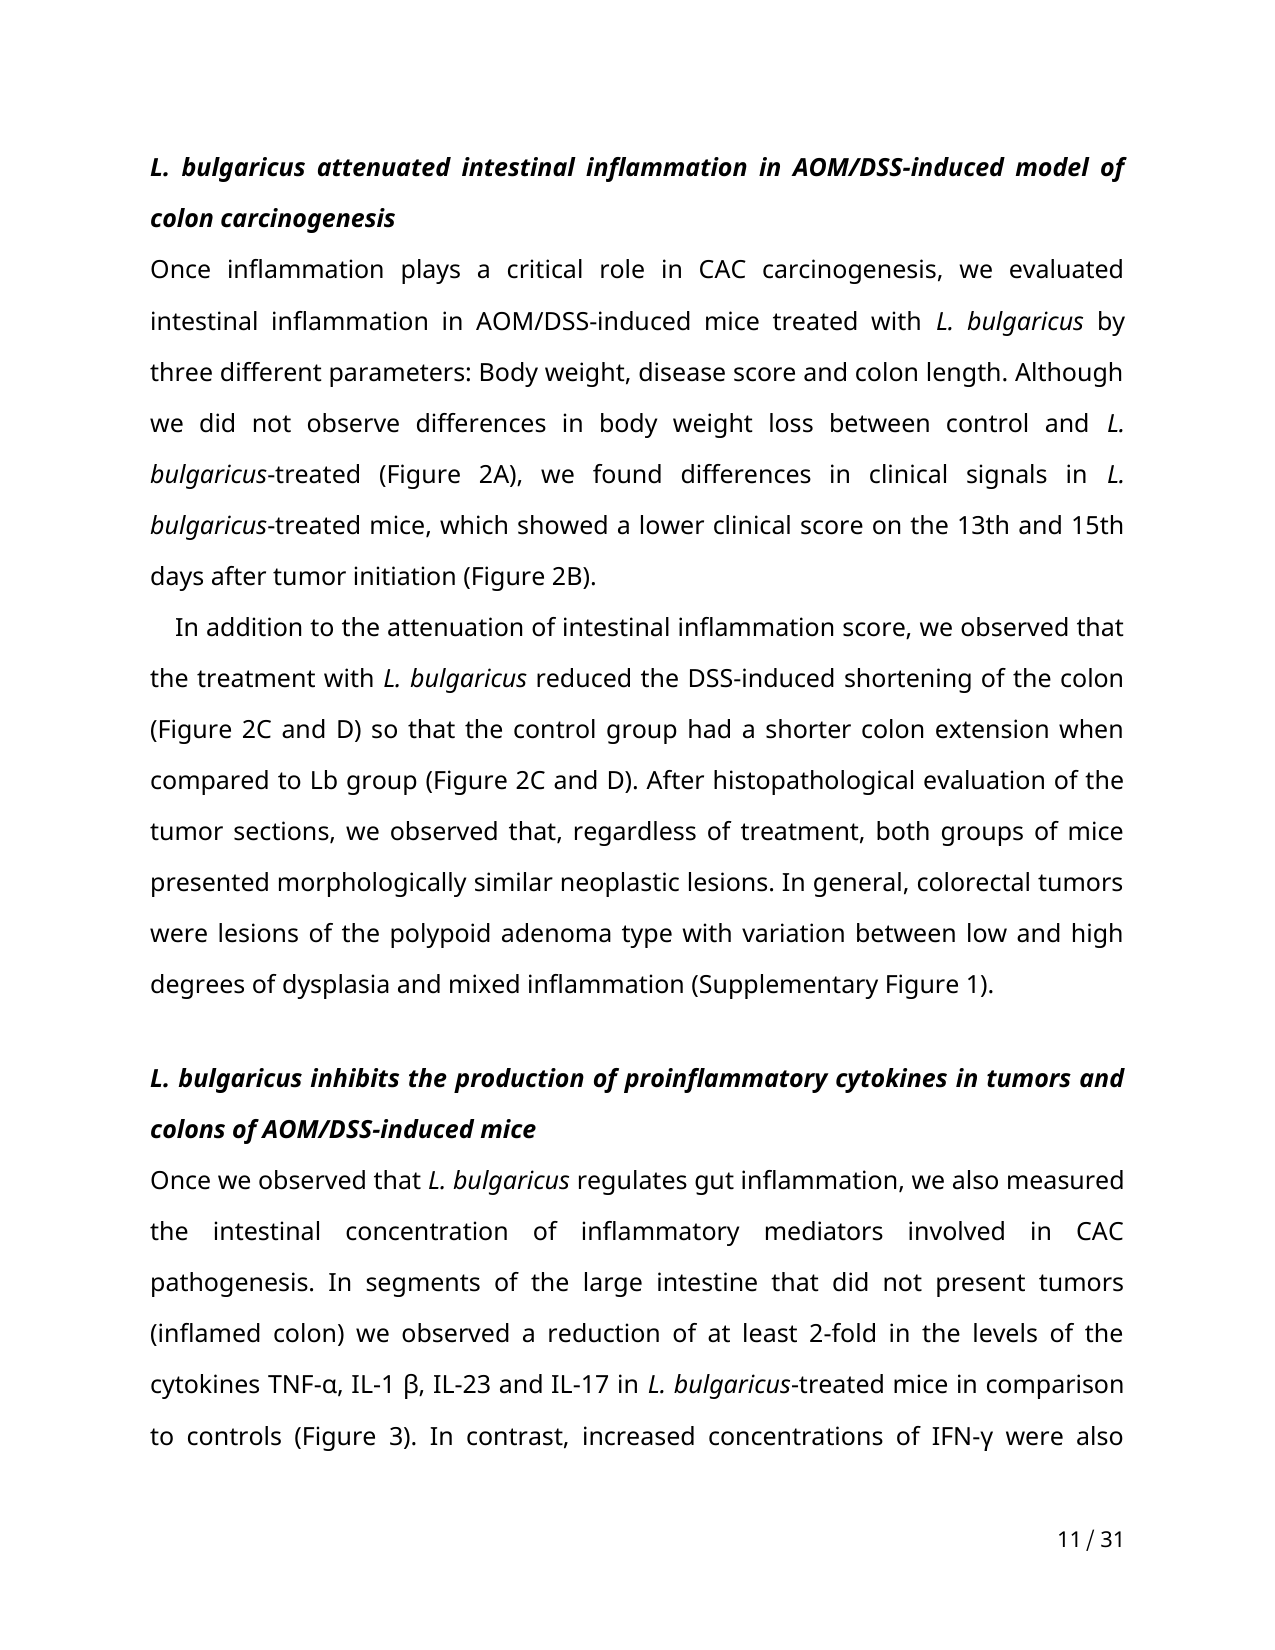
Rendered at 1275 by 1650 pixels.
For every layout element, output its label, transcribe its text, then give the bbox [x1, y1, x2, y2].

text Once inflammation plays a critical role in CAC carcinogenesis, we evaluated intestinal inflammation in AOM/DSS-induced mice treated with L. bulgaricus by three different parameters: Body weight, disease score and colon length. Although we did not observe differences in body weight loss between control and L. bulgaricus-treated (Figure 2A), we found differences in clinical signals in L. bulgaricus-treated mice, which showed a lower clinical score on the 13th and 15th days after tumor initiation (Figure 2B). [150, 252, 1125, 592]
text L. bulgaricus inhibits the production of proinflammatory cytokines in tumors and colons of AOM/DSS-induced mice [150, 1061, 1125, 1146]
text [150, 1163, 1125, 1452]
text L. bulgaricus attenuated intestinal inflammation in AOM/DSS-induced model of colon carcinogenesis [150, 150, 1125, 235]
text In addition to the attenuation of intestinal inflammation score, we observed that the treatment with L. bulgaricus reduced the DSS-induced shortening of the colon (Figure 2C and D) so that the control group had a shorter colon extension when compared to Lb group (Figure 2C and D). After histopathological evaluation of the tumor sections, we observed that, regardless of treatment, both groups of mice presented morphologically similar neoplastic lesions. In general, colorectal tumors were lesions of the polypoid adenoma type with variation between low and high degrees of dysplasia and mixed inflammation (Supplementary Figure 1). [150, 609, 1125, 1001]
